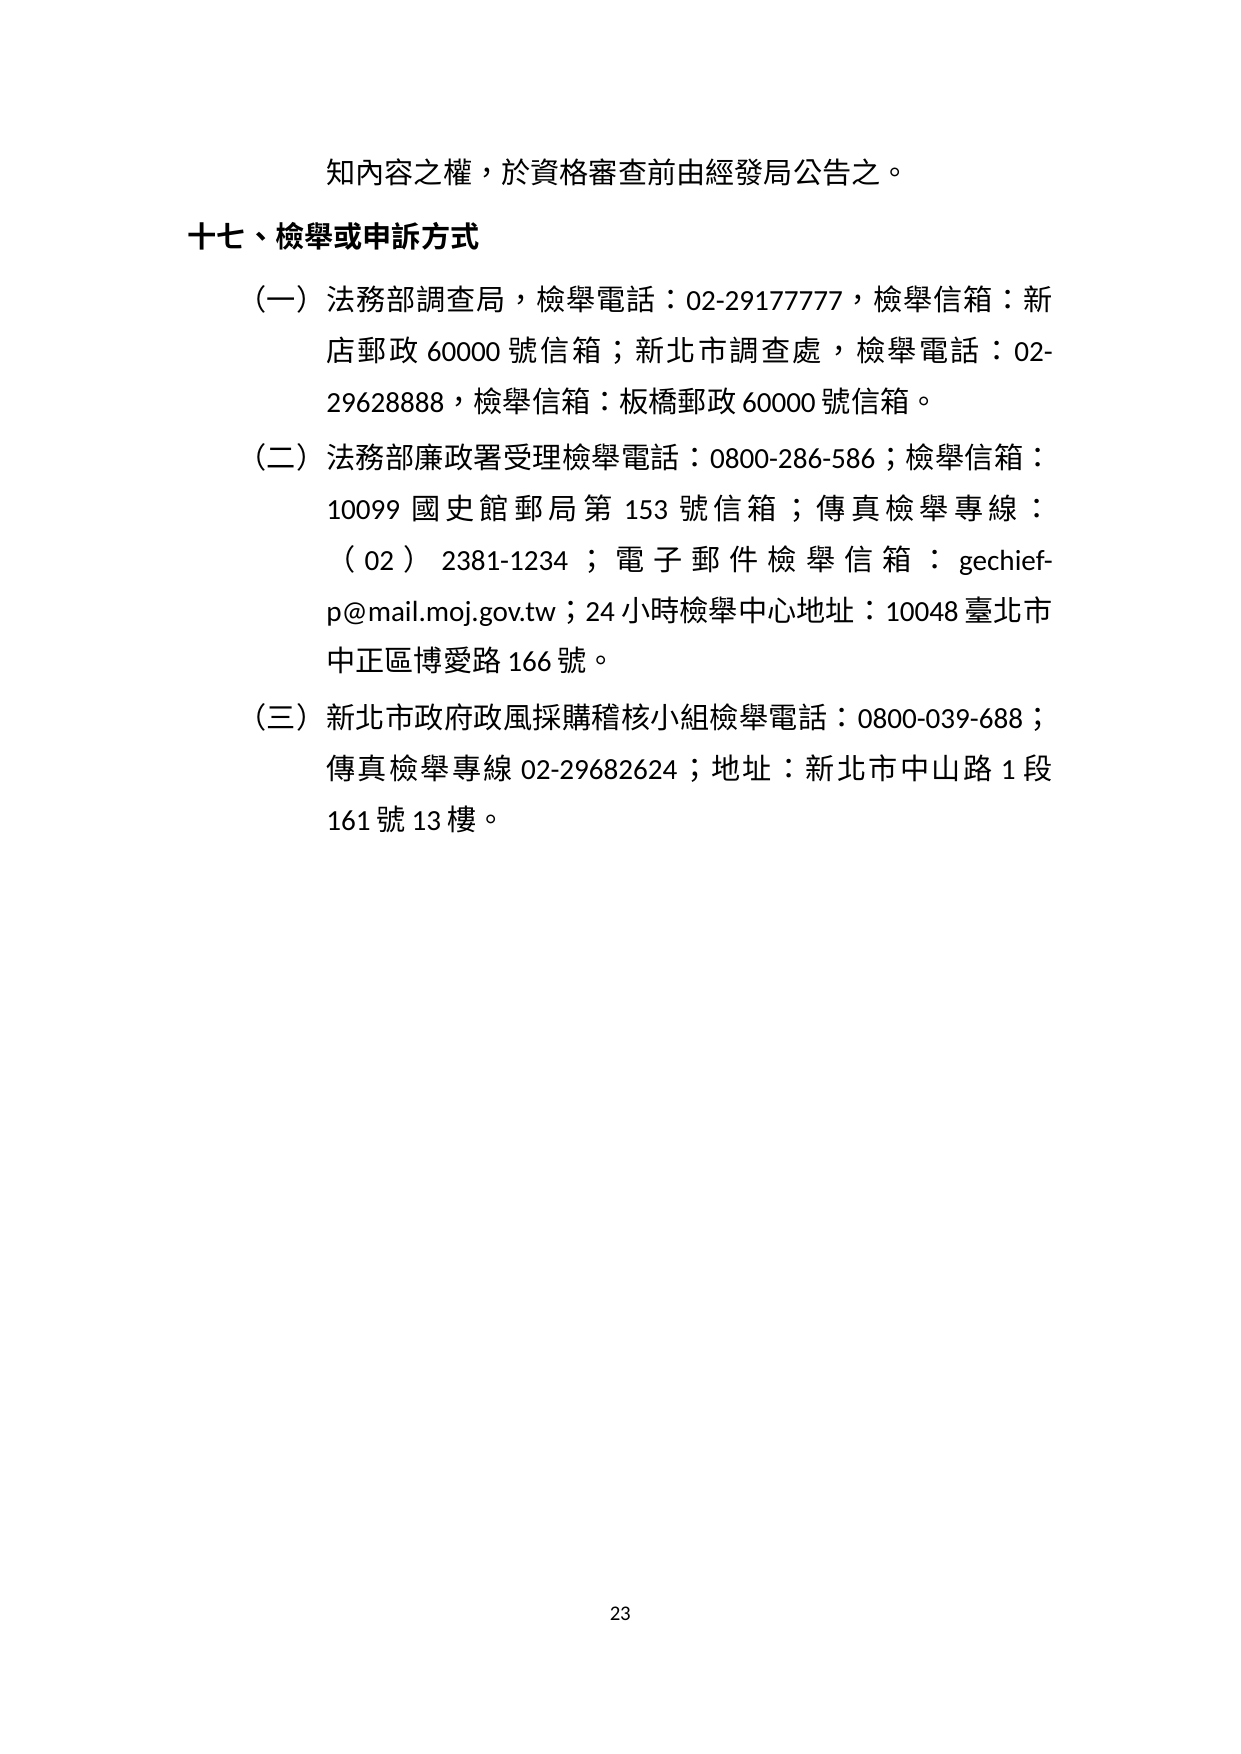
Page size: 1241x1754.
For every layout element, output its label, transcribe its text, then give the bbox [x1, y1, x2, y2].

list 新北市政府政風採購稽核小組檢舉電話：0800-039-688；傳真檢舉專線02-29682624；地址：新北市中山路1段161號13樓。 [237, 695, 1053, 839]
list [237, 150, 1053, 192]
list 法務部廉政署受理檢舉電話：0800-286-586；檢舉信箱：10099國史館郵局第153號信箱；傳真檢舉專線：（02）2381-1234；電子郵件檢舉信箱：gechief-p@mail.moj.gov.tw；24小時檢舉中心地址：10048臺北市中正區博愛路166號。 [237, 435, 1053, 680]
list 檢舉或申訴方式 [187, 213, 1053, 256]
list 法務部調查局，檢舉電話：02-29177777，檢舉信箱：新店郵政60000號信箱；新北市調查處，檢舉電話：02-29628888，檢舉信箱：板橋郵政60000號信箱。 [237, 277, 1053, 420]
